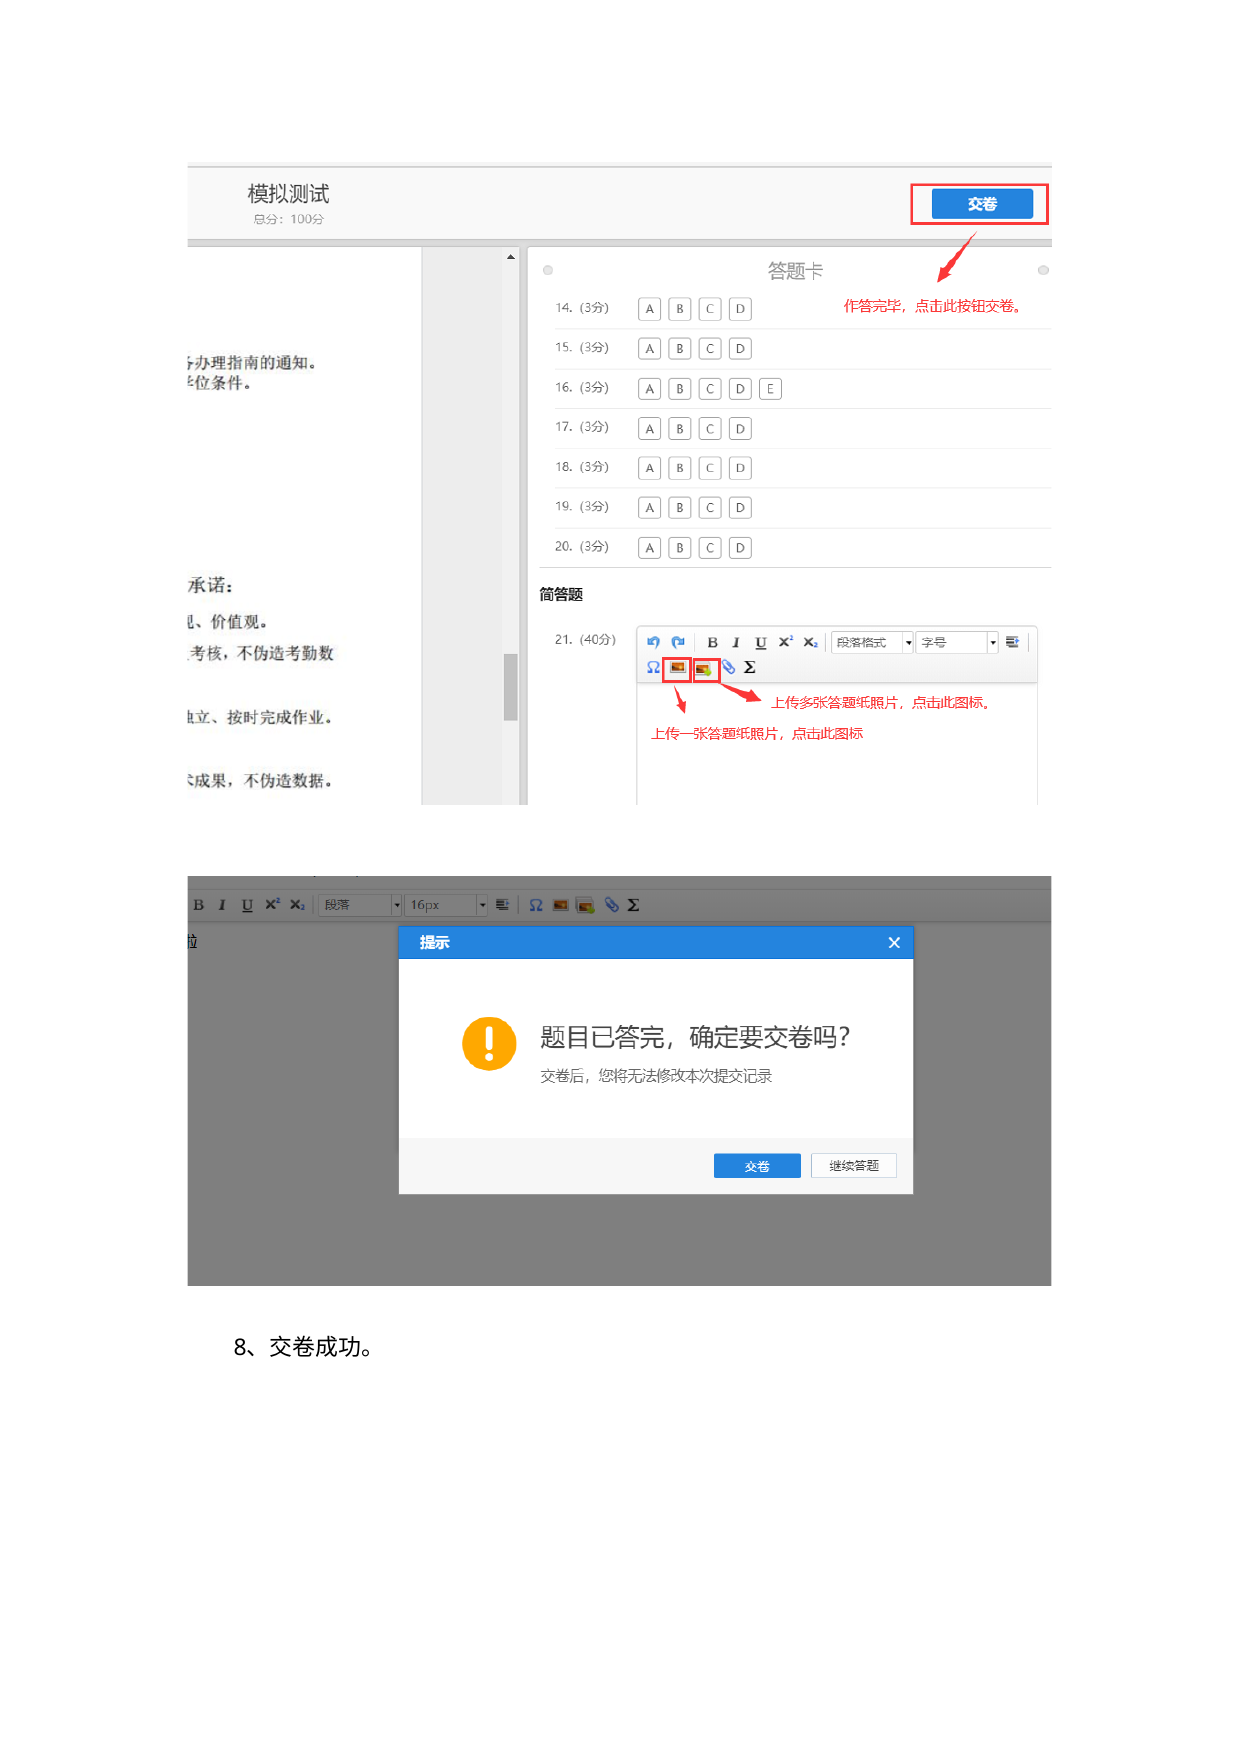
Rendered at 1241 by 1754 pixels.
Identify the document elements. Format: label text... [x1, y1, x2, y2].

text 8、交卷成功。 [187, 1312, 1053, 1377]
picture [187, 162, 1052, 805]
picture [187, 876, 1052, 1286]
